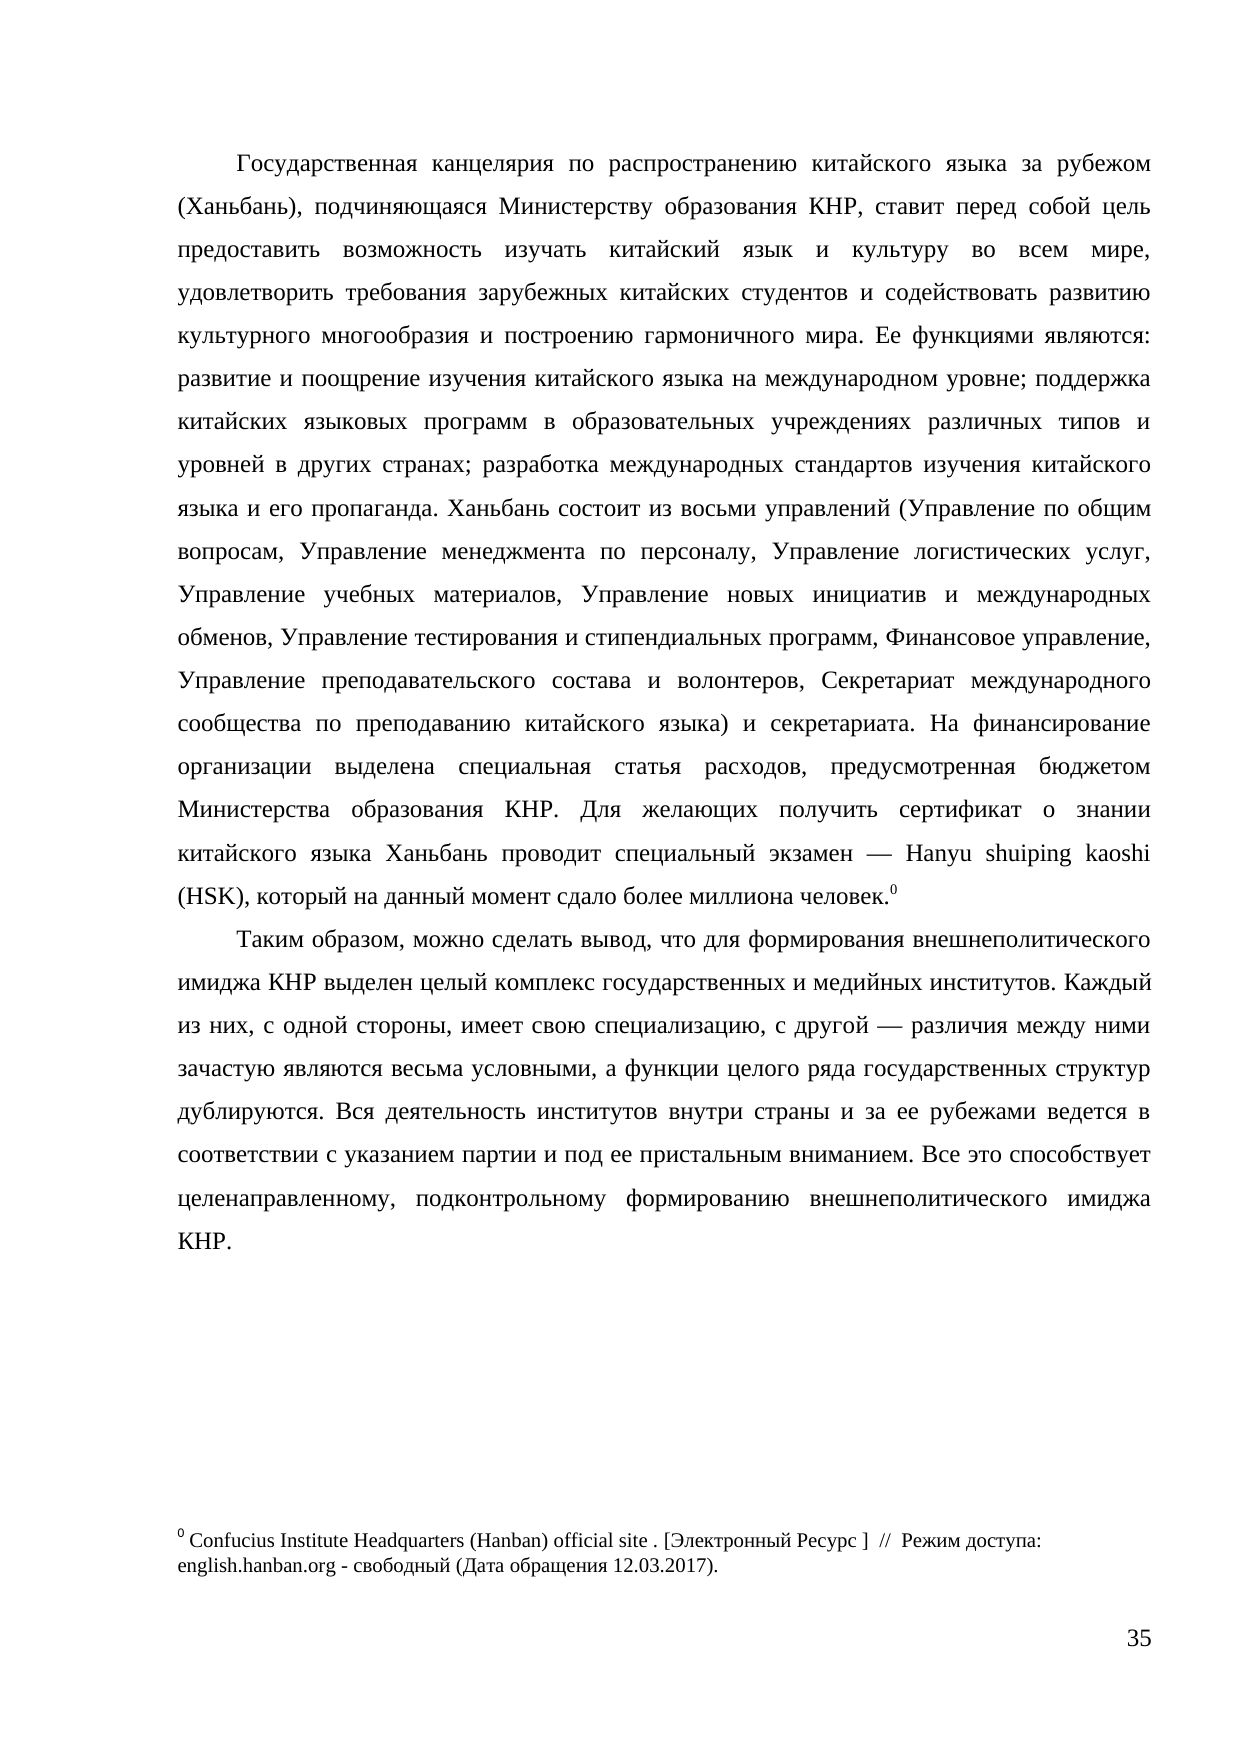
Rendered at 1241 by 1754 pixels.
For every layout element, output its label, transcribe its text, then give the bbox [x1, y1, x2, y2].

text Государственная канцелярия по распространению китайского языка за рубежом (Ханьбань), подчиняющаяся Министерству образования КНР, ставит перед собой цель предоставить возможность изучать китайский язык и культуру во всем мире, удовлетворить требования зарубежных китайских студентов и содействовать развитию культурного многообразия и построению гармоничного мира. Ее функциями являются: развитие и поощрение изучения китайского языка на международном уровне; поддержка китайских языковых программ в образовательных учреждениях различных типов и уровней в других странах; разработка международных стандартов изучения китайского языка и его пропаганда. Ханьбань состоит из восьми управлений (Управление по общим вопросам, Управление менеджмента по персоналу, Управление логистических услуг, Управление учебных материалов, Управление новых инициатив и международных обменов, Управление тестирования и стипендиальных программ, Финансовое управление, Управление преподавательского состава и волонтеров, Секретариат международного сообщества по преподаванию китайского языка) и секретариата. На финансирование организации выделена специальная статья расходов, предусмотренная бюджетом Министерства образования КНР. Для желающих получить сертификат о знании китайского языка Ханьбань проводит специальный экзамен — Hanyu shuiping kaoshi (HSK), который на данный момент сдало более миллиона человек. [177, 148, 1152, 909]
text Таким образом, можно сделать вывод, что для формирования внешнеполитического имиджа КНР выделен целый комплекс государственных и медийных институтов. Каждый из них, с одной стороны, имеет свою специализацию, с другой — различия между ними зачастую являются весьма условными, а функции целого ряда государственных структур дублируются. Вся деятельность институтов внутри страны и за ее рубежами ведется в соответствии с указанием партии и под ее пристальным вниманием. Все это способствует целенаправленному, подконтрольному формированию внешнеполитического имиджа КНР. [177, 924, 1152, 1254]
